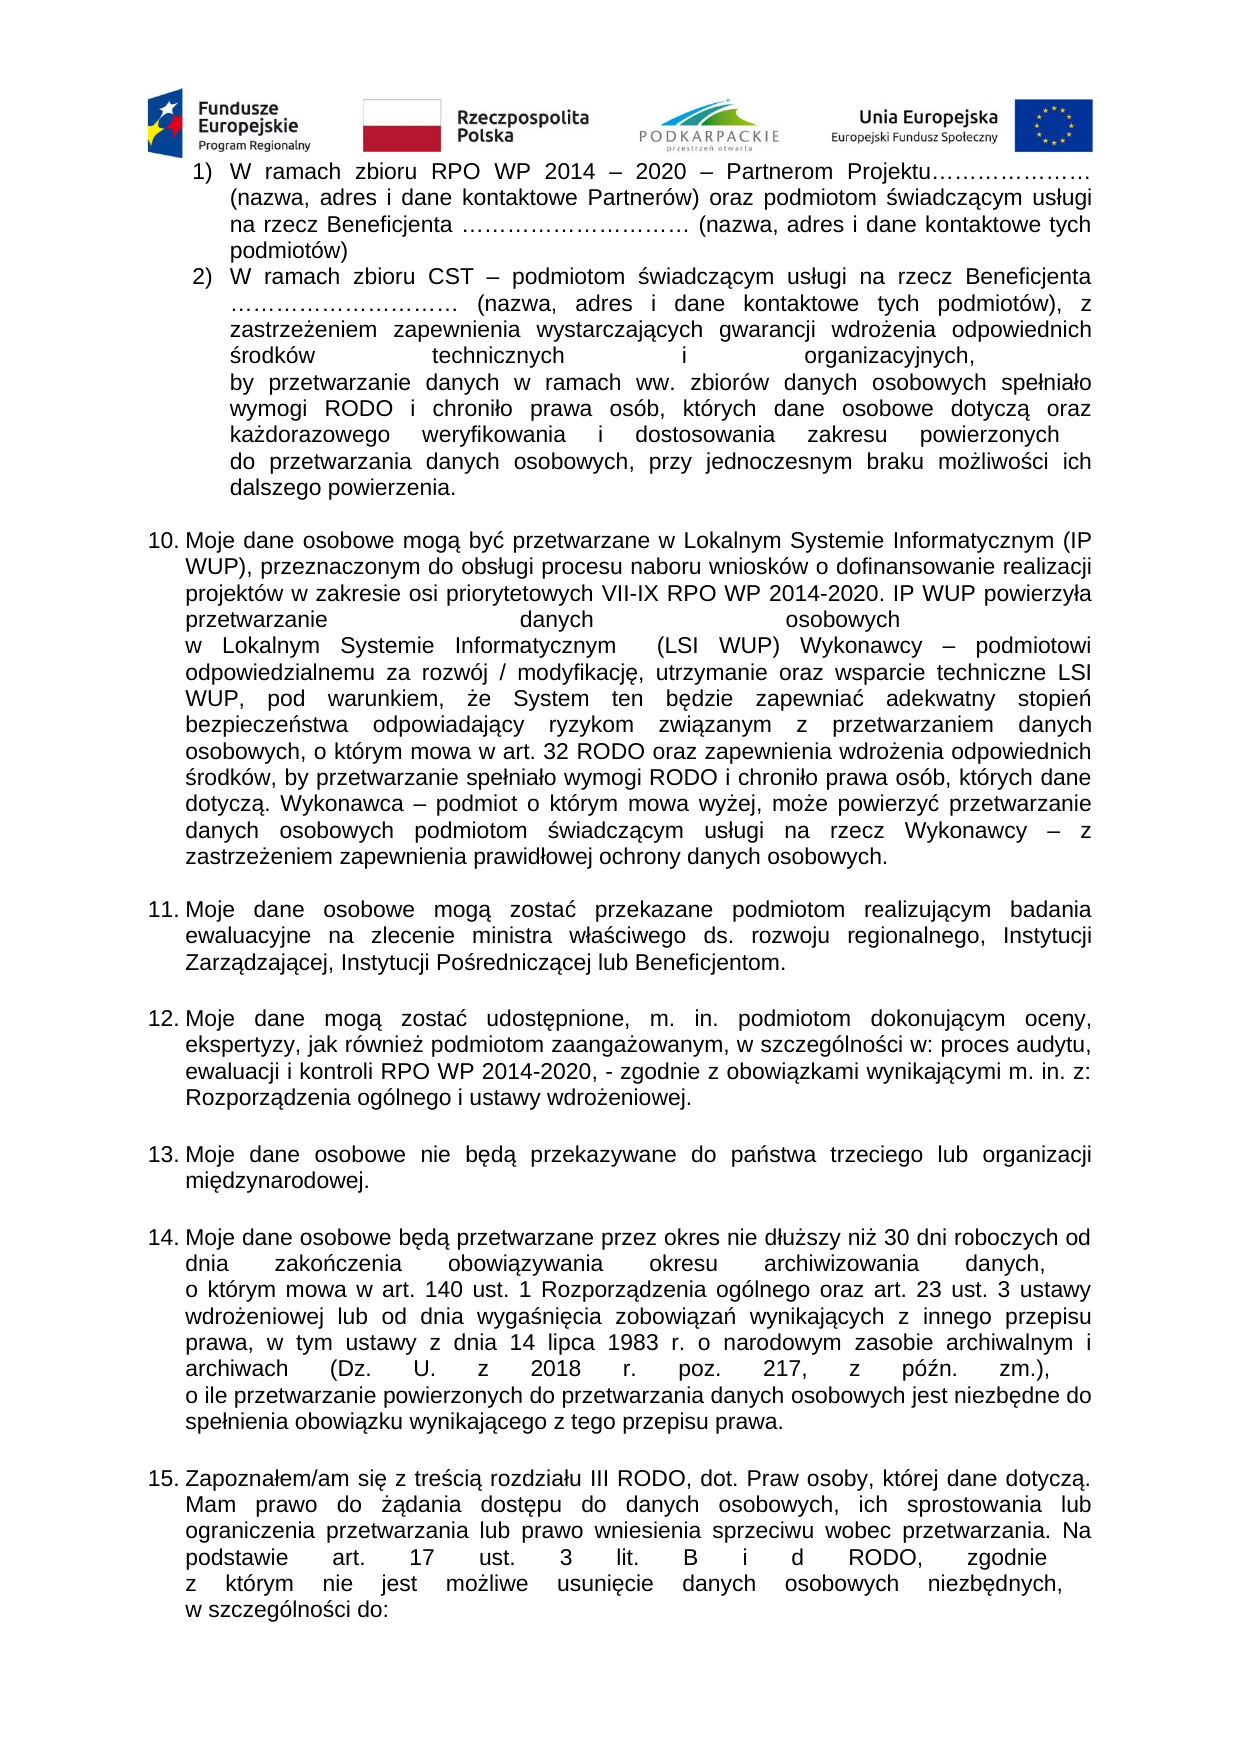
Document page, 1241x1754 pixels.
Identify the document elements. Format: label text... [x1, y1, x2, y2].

list Zapoznałem/am się z treścią rozdziału III RODO, dot. Praw osoby, której dane dotyczą. Mam prawo do żądania dostępu do danych osobowych, ich sprostowania lub ograniczenia przetwarzania lub prawo wniesienia sprzeciwu wobec przetwarzania. Na podstawie art. 17 ust. 3 lit. B i d RODO, zgodnie z którym nie jest możliwe usunięcie danych osobowych niezbędnych, w szczególności do: [148, 1464, 1092, 1623]
list Moje dane osobowe nie będą przekazywane do państwa trzeciego lub organizacji międzynarodowej. [148, 1141, 1092, 1193]
list W ramach zbioru CST – podmiotom świadczącym usługi na rzecz Beneficjenta ………………………… (nazwa, adres i dane kontaktowe tych podmiotów), z zastrzeżeniem zapewnienia wystarczających gwarancji wdrożenia odpowiednich środków technicznych i organizacyjnych, by przetwarzanie danych w ramach ww. zbiorów danych osobowych spełniało wymogi RODO i chroniło prawa osób, których dane osobowe dotyczą oraz każdorazowego weryfikowania i dostosowania zakresu powierzonych do przetwarzania danych osobowych, przy jednoczesnym braku możliwości ich dalszego powierzenia. [192, 263, 1092, 500]
list Moje dane mogą zostać udostępnione, m. in. podmiotom dokonującym oceny, ekspertyzy, jak również podmiotom zaangażowanym, w szczególności w: proces audytu, ewaluacji i kontroli RPO WP 2014-2020, - zgodnie z obowiązkami wynikającymi m. in. z: Rozporządzenia ogólnego i ustawy wdrożeniowej. [148, 1005, 1092, 1110]
picture [147, 88, 1093, 158]
list Moje dane osobowe mogą zostać przekazane podmiotom realizującym badania ewaluacyjne na zlecenie ministra właściwego ds. rozwoju regionalnego, Instytucji Zarządzającej, Instytucji Pośredniczącej lub Beneficjentom. [148, 896, 1092, 975]
list Moje dane osobowe mogą być przetwarzane w Lokalnym Systemie Informatycznym (IP WUP), przeznaczonym do obsługi procesu naboru wniosków o dofinansowanie realizacji projektów w zakresie osi priorytetowych VII-IX RPO WP 2014-2020. IP WUP powierzyła przetwarzanie danych osobowych w Lokalnym Systemie Informatycznym (LSI WUP) Wykonawcy – podmiotowi odpowiedzialnemu za rozwój / modyfikację, utrzymanie oraz wsparcie techniczne LSI WUP, pod warunkiem, że System ten będzie zapewniać adekwatny stopień bezpieczeństwa odpowiadający ryzykom związanym z przetwarzaniem danych osobowych, o którym mowa w art. 32 RODO oraz zapewnienia wdrożenia odpowiednich środków, by przetwarzanie spełniało wymogi RODO i chroniło prawa osób, których dane dotyczą. Wykonawca – podmiot o którym mowa wyżej, może powierzyć przetwarzanie danych osobowych podmiotom świadczącym usługi na rzecz Wykonawcy – z zastrzeżeniem zapewnienia prawidłowej ochrony danych osobowych. [148, 527, 1092, 869]
list W ramach zbioru RPO WP 2014 – 2020 – Partnerom Projektu………………… (nazwa, adres i dane kontaktowe Partnerów) oraz podmiotom świadczącym usługi na rzecz Beneficjenta ………………………… (nazwa, adres i dane kontaktowe tych podmiotów) [192, 158, 1092, 263]
list Moje dane osobowe będą przetwarzane przez okres nie dłuższy niż 30 dni roboczych od dnia zakończenia obowiązywania okresu archiwizowania danych, o którym mowa w art. 140 ust. 1 Rozporządzenia ogólnego oraz art. 23 ust. 3 ustawy wdrożeniowej lub od dnia wygaśnięcia zobowiązań wynikających z innego przepisu prawa, w tym ustawy z dnia 14 lipca 1983 r. o narodowym zasobie archiwalnym i archiwach (Dz. U. z 2018 r. poz. 217, z późn. zm.), o ile przetwarzanie powierzonych do przetwarzania danych osobowych jest niezbędne do spełnienia obowiązku wynikającego z tego przepisu prawa. [148, 1223, 1092, 1434]
